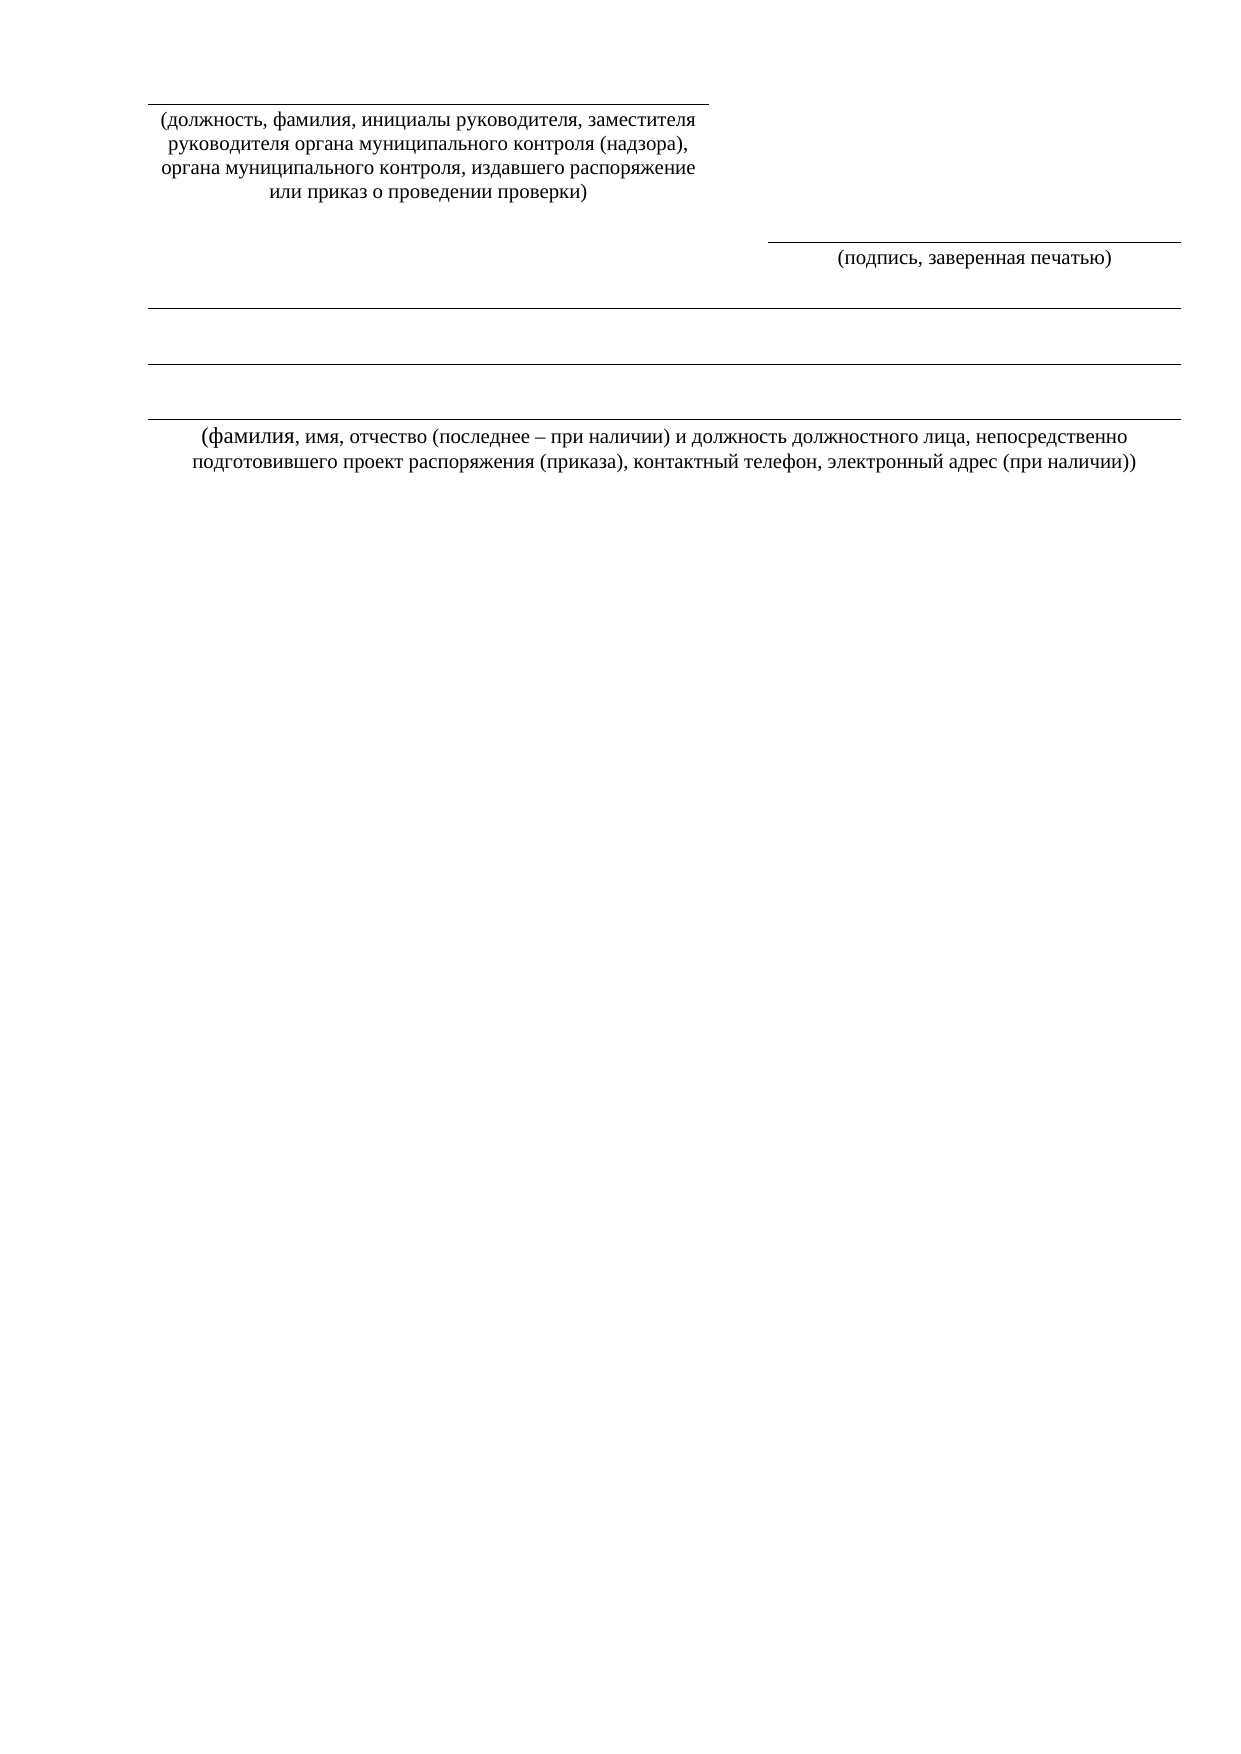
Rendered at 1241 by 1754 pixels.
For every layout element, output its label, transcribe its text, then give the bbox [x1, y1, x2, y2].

text (должность, фамилия, инициалы руководителя, заместителя руководителя органа муниципального контроля (надзора), органа муниципального контроля, издавшего распоряжение или приказ о проведении проверки) [148, 105, 709, 203]
text (фамилия, имя, отчество (последнее – при наличии) и должность должностного лица, непосредственно подготовившего проект распоряжения (приказа), контактный телефон, электронный адрес (при наличии)) [148, 420, 1181, 473]
text (подпись, заверенная печатью) [768, 243, 1181, 269]
